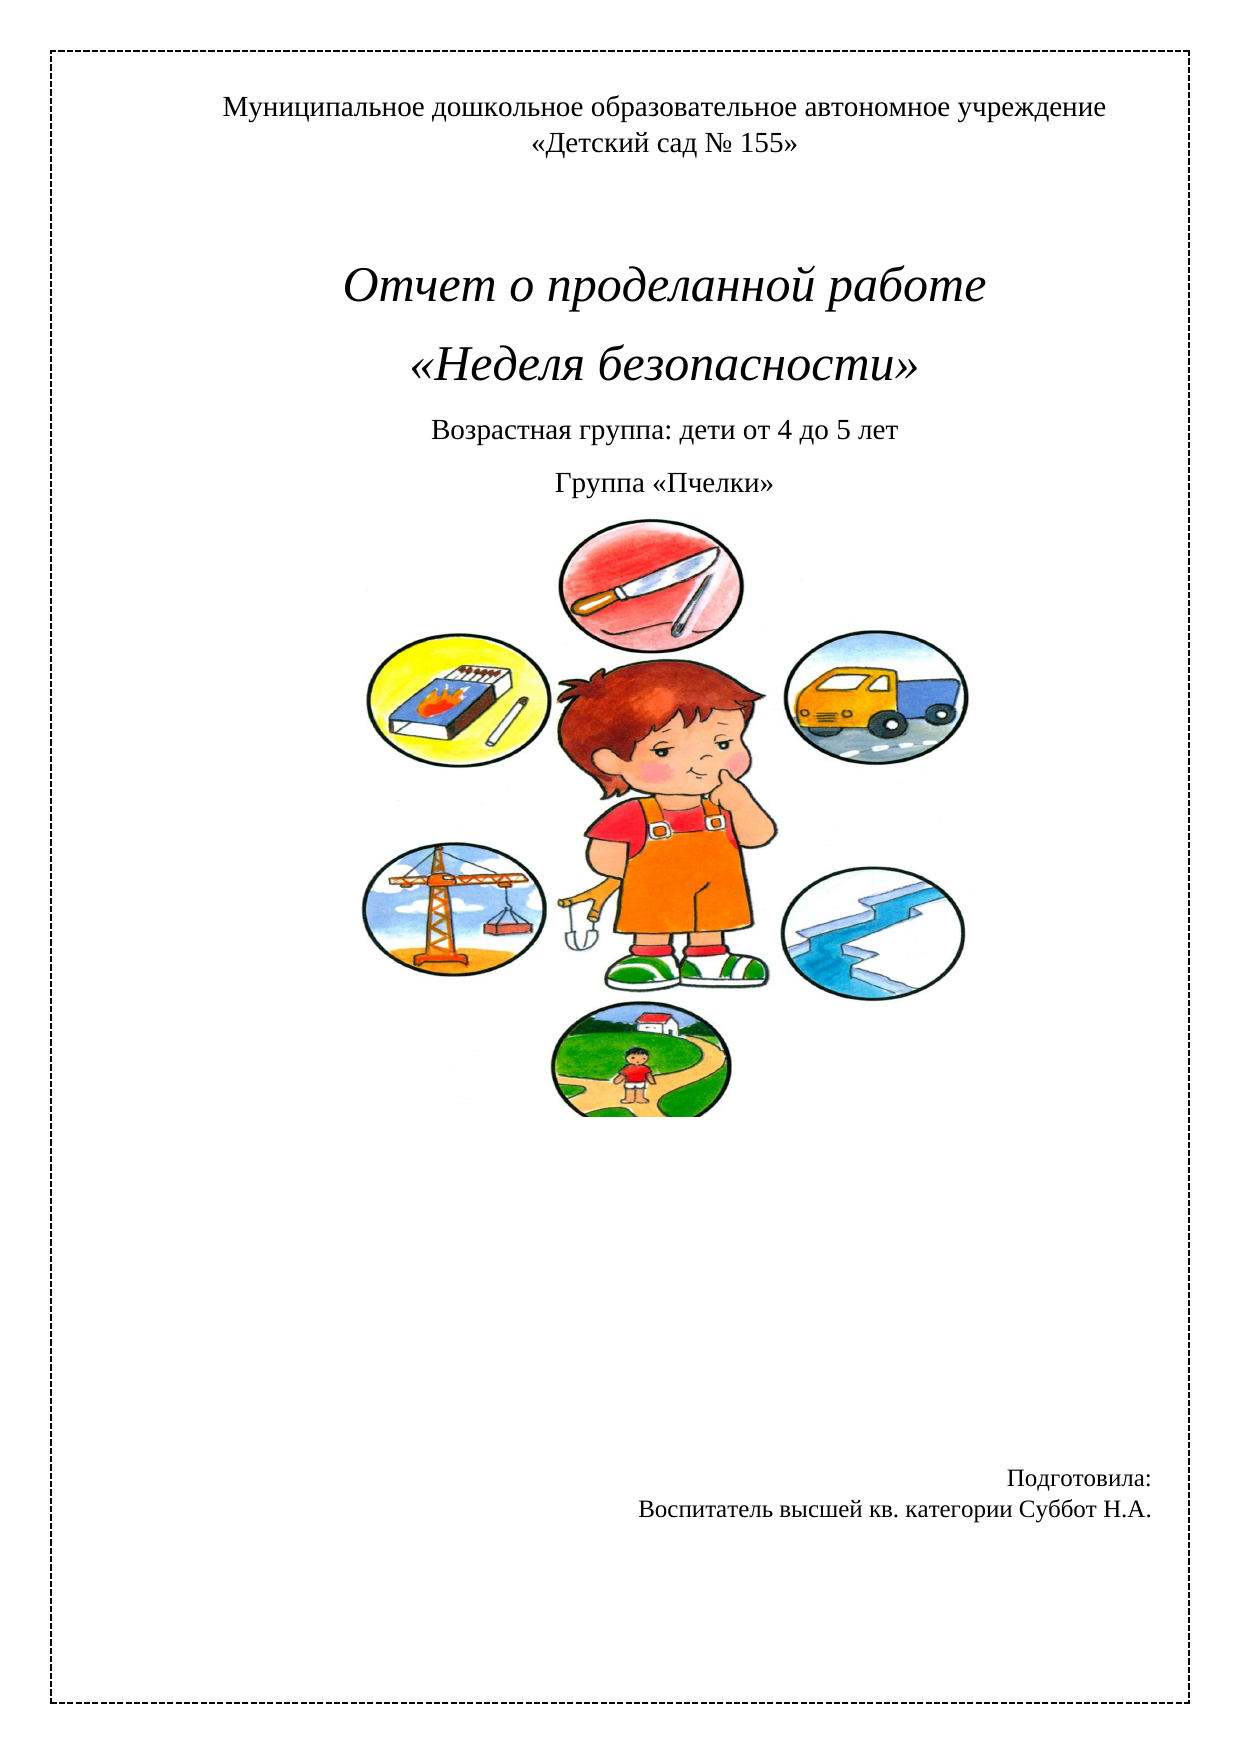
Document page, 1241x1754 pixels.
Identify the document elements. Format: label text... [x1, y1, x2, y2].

picture [356, 517, 973, 1117]
text «Неделя безопасности» [177, 333, 1152, 391]
text Возрастная группа: дети от 4 до 5 лет [177, 412, 1152, 446]
text Группа «Пчелки» [177, 465, 1152, 498]
text Подготовила: [177, 1463, 1152, 1492]
text Воспитатель высшей кв. категории Суббот Н.А. [177, 1494, 1152, 1523]
text Отчет о проделанной работе [177, 255, 1152, 312]
text «Детский сад № 155» [177, 125, 1152, 158]
text Муниципальное дошкольное образовательное автономное учреждение [177, 89, 1152, 122]
